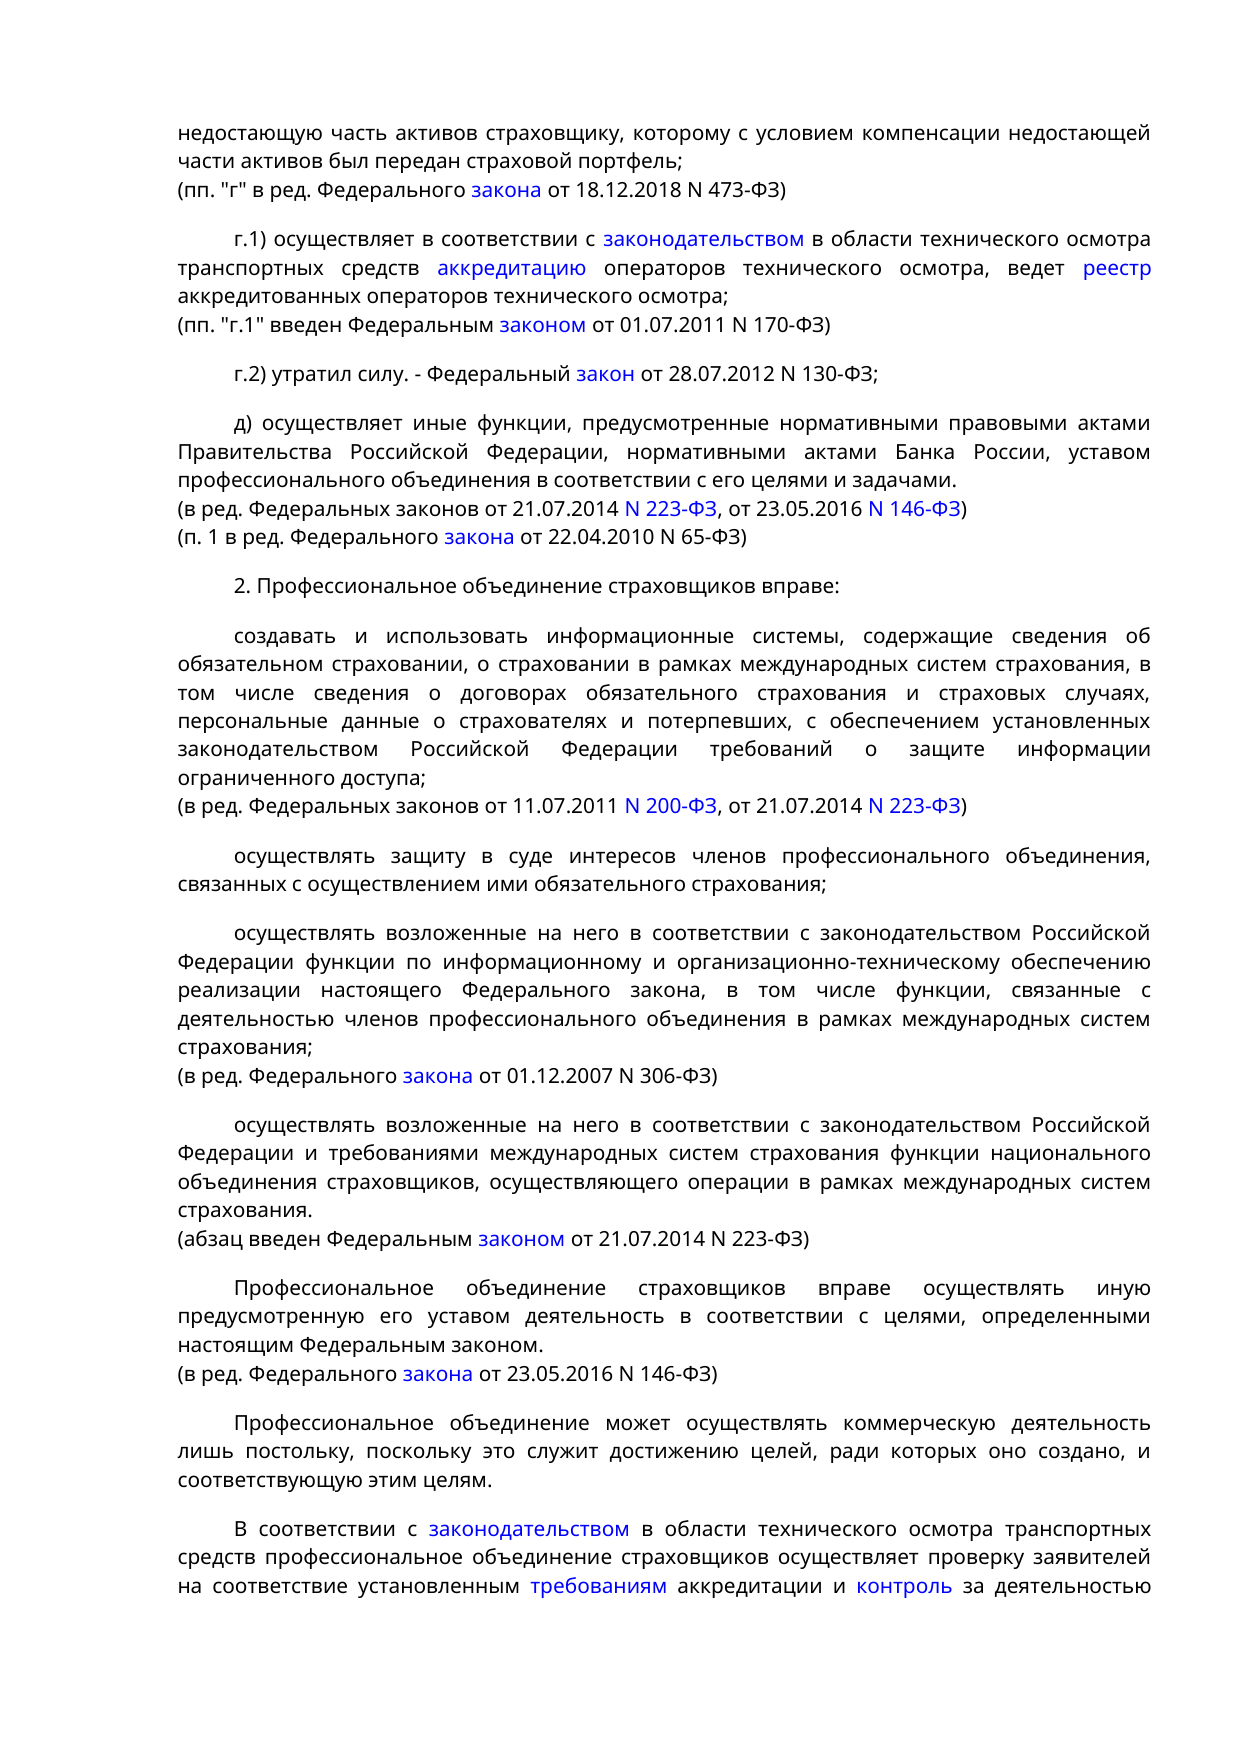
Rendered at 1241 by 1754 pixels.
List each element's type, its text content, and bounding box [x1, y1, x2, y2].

text осуществлять возложенные на него в соответствии с законодательством Российской Федерации и требованиями международных систем страхования функции национального объединения страховщиков, осуществляющего операции в рамках международных систем страхования. [177, 1110, 1152, 1224]
text (пп. "г" в ред. Федерального закона от 18.12.2018 N 473-ФЗ) [177, 175, 1152, 203]
text 2. Профессиональное объединение страховщиков вправе: [177, 572, 1152, 600]
text (в ред. Федеральных законов от 11.07.2011 N 200-ФЗ, от 21.07.2014 N 223-ФЗ) [177, 792, 1152, 820]
text создавать и использовать информационные системы, содержащие сведения об обязательном страховании, о страховании в рамках международных систем страхования, в том числе сведения о договорах обязательного страхования и страховых случаях, персональные данные о страхователях и потерпевших, с обеспечением установленных законодательством Российской Федерации требований о защите информации ограниченного доступа; [177, 621, 1152, 791]
text г.1) осуществляет в соответствии с законодательством в области технического осмотра транспортных средств аккредитацию операторов технического осмотра, ведет реестр аккредитованных операторов технического осмотра; [177, 224, 1152, 310]
text Профессиональное объединение может осуществлять коммерческую деятельность лишь постольку, поскольку это служит достижению целей, ради которых оно создано, и соответствующую этим целям. [177, 1408, 1152, 1493]
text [177, 1514, 1152, 1599]
text г.2) утратил силу. - Федеральный закон от 28.07.2012 N 130-ФЗ; [177, 359, 1152, 387]
text (в ред. Федерального закона от 01.12.2007 N 306-ФЗ) [177, 1061, 1152, 1089]
text осуществлять защиту в суде интересов членов профессионального объединения, связанных с осуществлением ими обязательного страхования; [177, 841, 1152, 898]
text (в ред. Федерального закона от 23.05.2016 N 146-ФЗ) [177, 1359, 1152, 1387]
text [177, 118, 1152, 175]
text д) осуществляет иные функции, предусмотренные нормативными правовыми актами Правительства Российской Федерации, нормативными актами Банка России, уставом профессионального объединения в соответствии с его целями и задачами. [177, 408, 1152, 494]
text (в ред. Федеральных законов от 21.07.2014 N 223-ФЗ, от 23.05.2016 N 146-ФЗ) [177, 494, 1152, 522]
text (абзац введен Федеральным законом от 21.07.2014 N 223-ФЗ) [177, 1224, 1152, 1252]
text осуществлять возложенные на него в соответствии с законодательством Российской Федерации функции по информационному и организационно-техническому обеспечению реализации настоящего Федерального закона, в том числе функции, связанные с деятельностью членов профессионального объединения в рамках международных систем страхования; [177, 918, 1152, 1061]
text Профессиональное объединение страховщиков вправе осуществлять иную предусмотренную его уставом деятельность в соответствии с целями, определенными настоящим Федеральным законом. [177, 1273, 1152, 1358]
text (пп. "г.1" введен Федеральным законом от 01.07.2011 N 170-ФЗ) [177, 310, 1152, 338]
text (п. 1 в ред. Федерального закона от 22.04.2010 N 65-ФЗ) [177, 522, 1152, 551]
